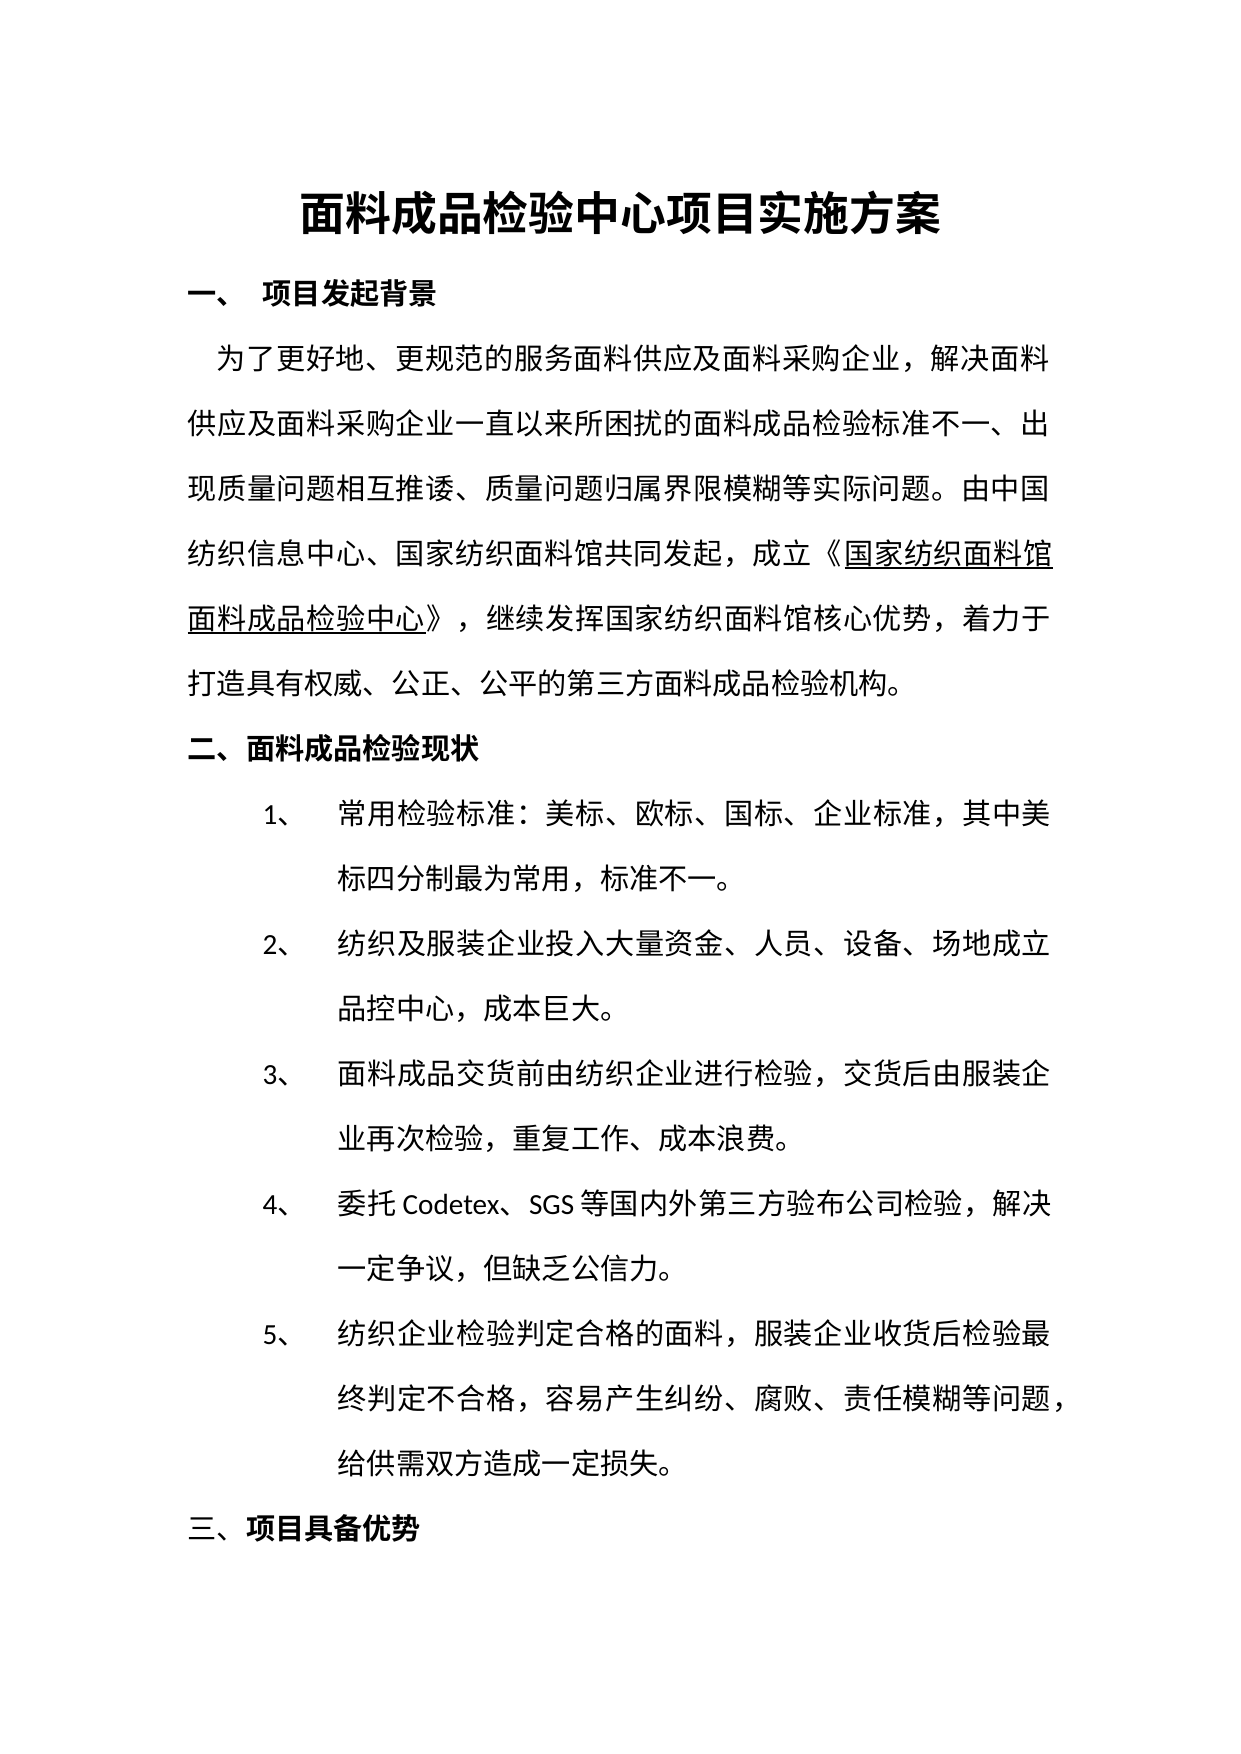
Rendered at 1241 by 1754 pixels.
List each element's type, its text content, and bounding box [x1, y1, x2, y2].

text 为了更好地、更规范的服务面料供应及面料采购企业，解决面料供应及面料采购企业一直以来所困扰的面料成品检验标准不一、出现质量问题相互推诿、质量问题归属界限模糊等实际问题。由中国纺织信息中心、国家纺织面料馆共同发起，成立《国家纺织面料馆面料成品检验中心》，继续发挥国家纺织面料馆核心优势，着力于打造具有权威、公正、公平的第三方面料成品检验机构。 [187, 324, 1053, 714]
list 项目发起背景 [187, 259, 1053, 324]
list 常用检验标准：美标、欧标、国标、企业标准，其中美标四分制最为常用，标准不一。 [262, 779, 1053, 909]
text 二、面料成品检验现状 [187, 714, 1053, 779]
list 面料成品交货前由纺织企业进行检验，交货后由服装企业再次检验，重复工作、成本浪费。 [262, 1039, 1053, 1169]
list 纺织及服装企业投入大量资金、人员、设备、场地成立品控中心，成本巨大。 [262, 909, 1053, 1039]
list 纺织企业检验判定合格的面料，服装企业收货后检验最终判定不合格，容易产生纠纷、腐败、责任模糊等问题，给供需双方造成一定损失。 [262, 1299, 1053, 1494]
text 三、项目具备优势 [187, 1494, 1053, 1559]
text 面料成品检验中心项目实施方案 [187, 162, 1053, 259]
list 委托Codetex、SGS等国内外第三方验布公司检验，解决一定争议，但缺乏公信力。 [262, 1169, 1053, 1299]
